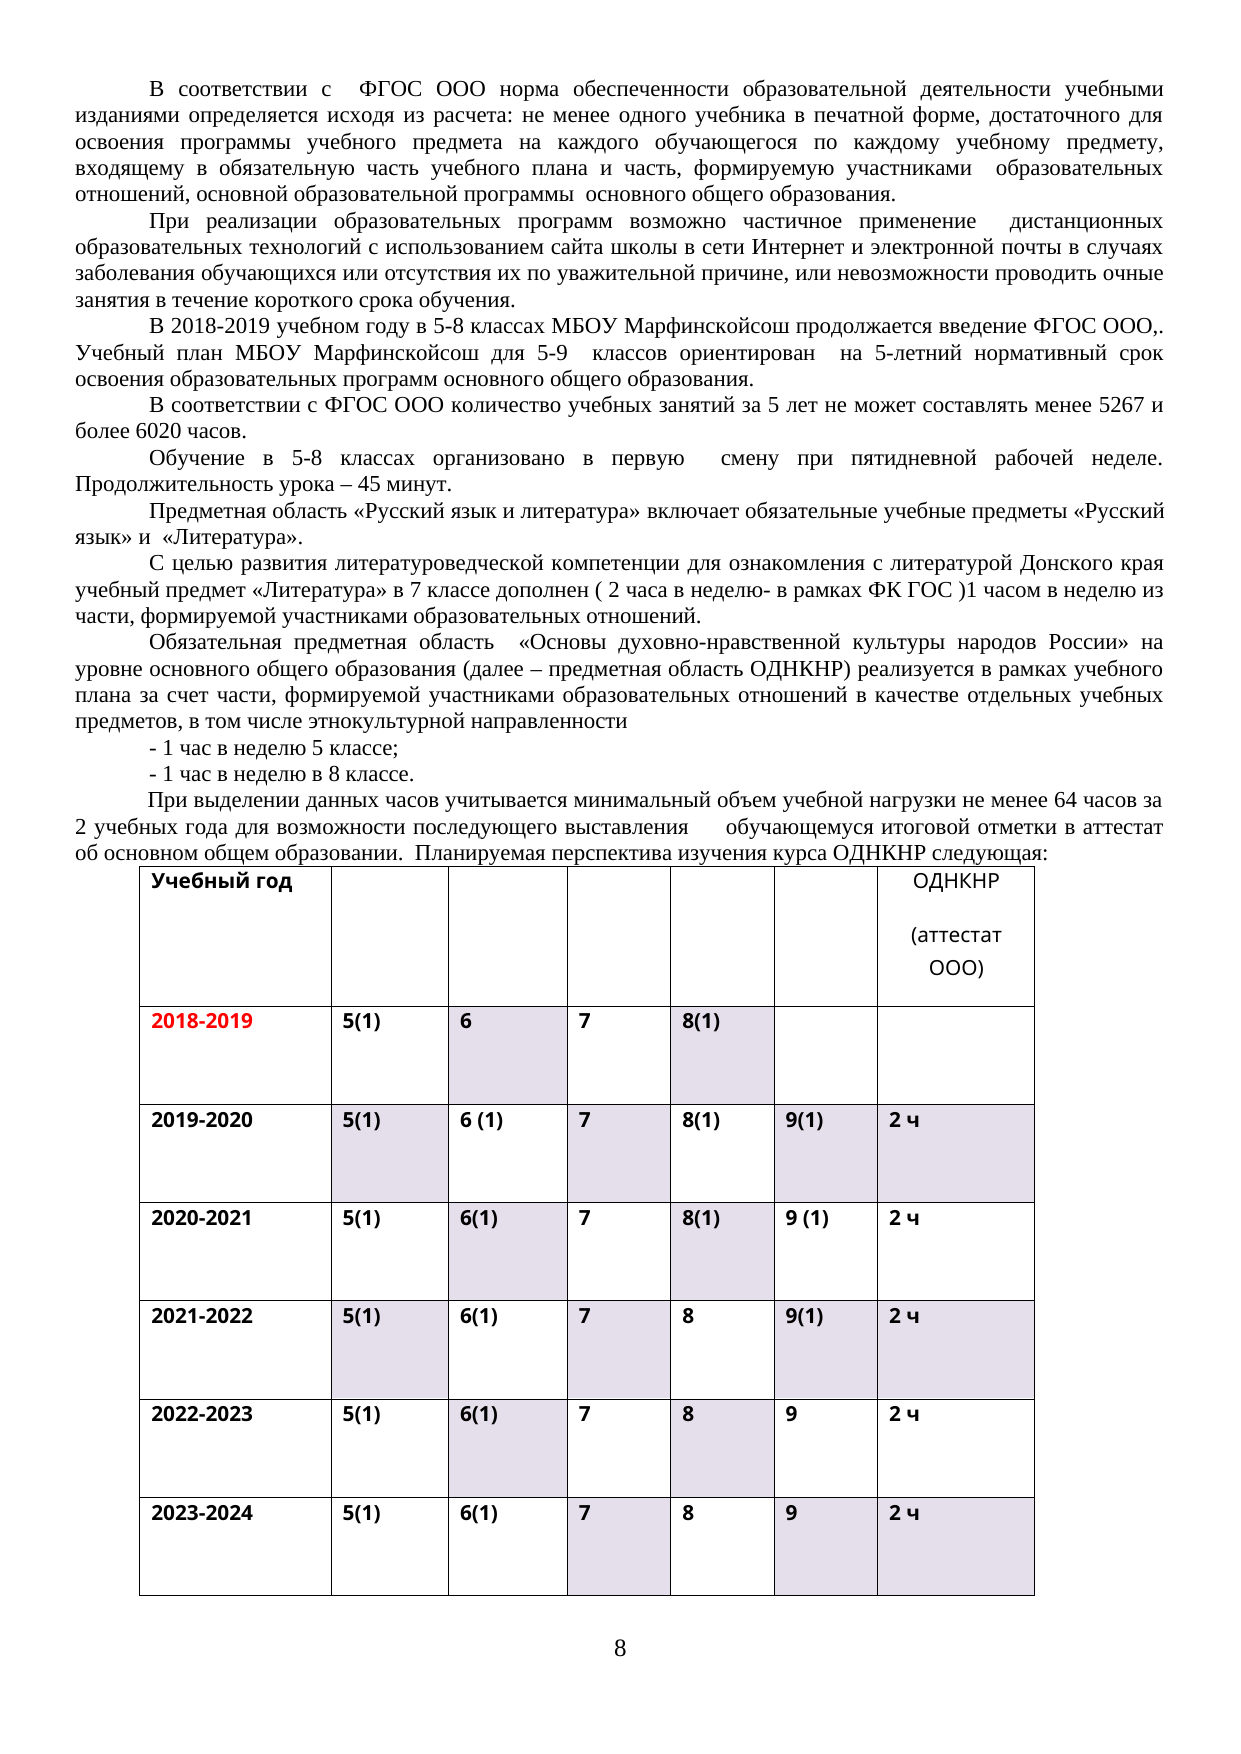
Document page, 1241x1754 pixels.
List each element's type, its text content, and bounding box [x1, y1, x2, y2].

text Обязательная предметная область «Основы духовно-нравственной культуры народов России» на уровне основного общего образования (далее – предметная область ОДНКНР) реализуется в рамках учебного плана за счет части, формируемой участниками образовательных отношений в качестве отдельных учебных предметов, в том числе этнокультурной направленности [75, 628, 1165, 734]
table_cell 5(1) [332, 1400, 448, 1497]
table_cell 5(1) [332, 1105, 448, 1202]
table_cell [775, 1007, 877, 1104]
table_cell 6(1) [449, 1498, 567, 1595]
table_cell 2021-2022 [140, 1301, 331, 1398]
table_cell 6 (1) [449, 1105, 567, 1202]
table_cell 5(1) [332, 1007, 448, 1104]
table_cell 7 [568, 1400, 670, 1497]
text При реализации образовательных программ возможно частичное применение дистанционных образовательных технологий с использованием сайта школы в сети Интернет и электронной почты в случаях заболевания обучающихся или отсутствия их по уважительной причине, или невозможности проводить очные занятия в течение короткого срока обучения. [75, 207, 1165, 312]
text В соответствии с ФГОС ООО количество учебных занятий за 5 лет не может составлять менее 5267 и более 6020 часов. [75, 391, 1165, 444]
table_cell 8(1) [671, 1105, 774, 1202]
table_cell 2 ч [878, 1301, 1034, 1398]
table_cell [878, 1007, 1034, 1104]
table_cell 6(1) [449, 1400, 567, 1497]
table_cell 8 [671, 1301, 774, 1398]
table_cell 7 [568, 1203, 670, 1300]
text При выделении данных часов учитывается минимальный объем учебной нагрузки не менее 64 часов за 2 учебных года для возможности последующего выставления обучающемуся итоговой отметки в аттестат об основном общем образовании. Планируемая перспектива изучения курса ОДНКНР следующая: [75, 787, 1165, 866]
table_cell 6(1) [449, 1301, 567, 1398]
table_header Учебный год [140, 867, 331, 1006]
table_header [775, 867, 877, 1006]
table_cell 2023-2024 [140, 1498, 331, 1595]
table_cell 8(1) [671, 1203, 774, 1300]
table_cell 8 [671, 1400, 774, 1497]
table_cell 2 ч [878, 1498, 1034, 1595]
table_cell 8 [671, 1498, 774, 1595]
table_cell 2022-2023 [140, 1400, 331, 1497]
table_header [332, 867, 448, 1006]
text Предметная область «Русский язык и литература» включает обязательные учебные предметы «Русский язык» и «Литература». [75, 497, 1165, 549]
text Обучение в 5-8 классах организовано в первую смену при пятидневной рабочей неделе. Продолжительность урока – 45 минут. [75, 444, 1165, 497]
table_cell 7 [568, 1105, 670, 1202]
text В 2018-2019 учебном году в 5-8 классах МБОУ Марфинскойсош продолжается введение ФГОС ООО,. Учебный план МБОУ Марфинскойсош для 5-9 классов ориентирован на 5-летний нормативный срок освоения образовательных программ основного общего образования. [75, 312, 1165, 391]
table_cell 7 [568, 1498, 670, 1595]
table_cell 5(1) [332, 1301, 448, 1398]
text С целью развития литературоведческой компетенции для ознакомления с литературой Донского края учебный предмет «Литература» в 7 классе дополнен ( 2 часа в неделю- в рамках ФК ГОС )1 часом в неделю из части, формируемой участниками образовательных отношений. [75, 549, 1165, 628]
table_header [671, 867, 774, 1006]
text В соответствии с ФГОС ООО норма обеспеченности образовательной деятельности учебными изданиями определяется исходя из расчета: не менее одного учебника в печатной форме, достаточного для освоения программы учебного предмета на каждого обучающегося по каждому учебному предмету, входящему в обязательную часть учебного плана и часть, формируемую участниками образовательных отношений, основной образовательной программы основного общего образования. [75, 75, 1165, 207]
table_cell 9(1) [775, 1105, 877, 1202]
text - 1 час в неделю 5 классе; [75, 734, 1165, 760]
table_cell 9 (1) [775, 1203, 877, 1300]
table_cell 6(1) [449, 1203, 567, 1300]
table_cell 2 ч [878, 1400, 1034, 1497]
table_cell 6 [449, 1007, 567, 1104]
table_header [449, 867, 567, 1006]
text - 1 час в неделю в 8 классе. [75, 760, 1165, 787]
table_cell 8(1) [671, 1007, 774, 1104]
table_cell 9 [775, 1498, 877, 1595]
table_cell 9(1) [775, 1301, 877, 1398]
table_cell 5(1) [332, 1498, 448, 1595]
table_cell 7 [568, 1007, 670, 1104]
table_cell 2020-2021 [140, 1203, 331, 1300]
table_cell 2 ч [878, 1105, 1034, 1202]
table_cell 2 ч [878, 1203, 1034, 1300]
table_cell 5(1) [332, 1203, 448, 1300]
table_cell 2019-2020 [140, 1105, 331, 1202]
table_cell 9 [775, 1400, 877, 1497]
table_header [568, 867, 670, 1006]
table_cell 7 [568, 1301, 670, 1398]
table_cell 2018-2019 [140, 1007, 331, 1104]
table_header ОДНКНР (аттестат ООО) [878, 867, 1034, 1006]
